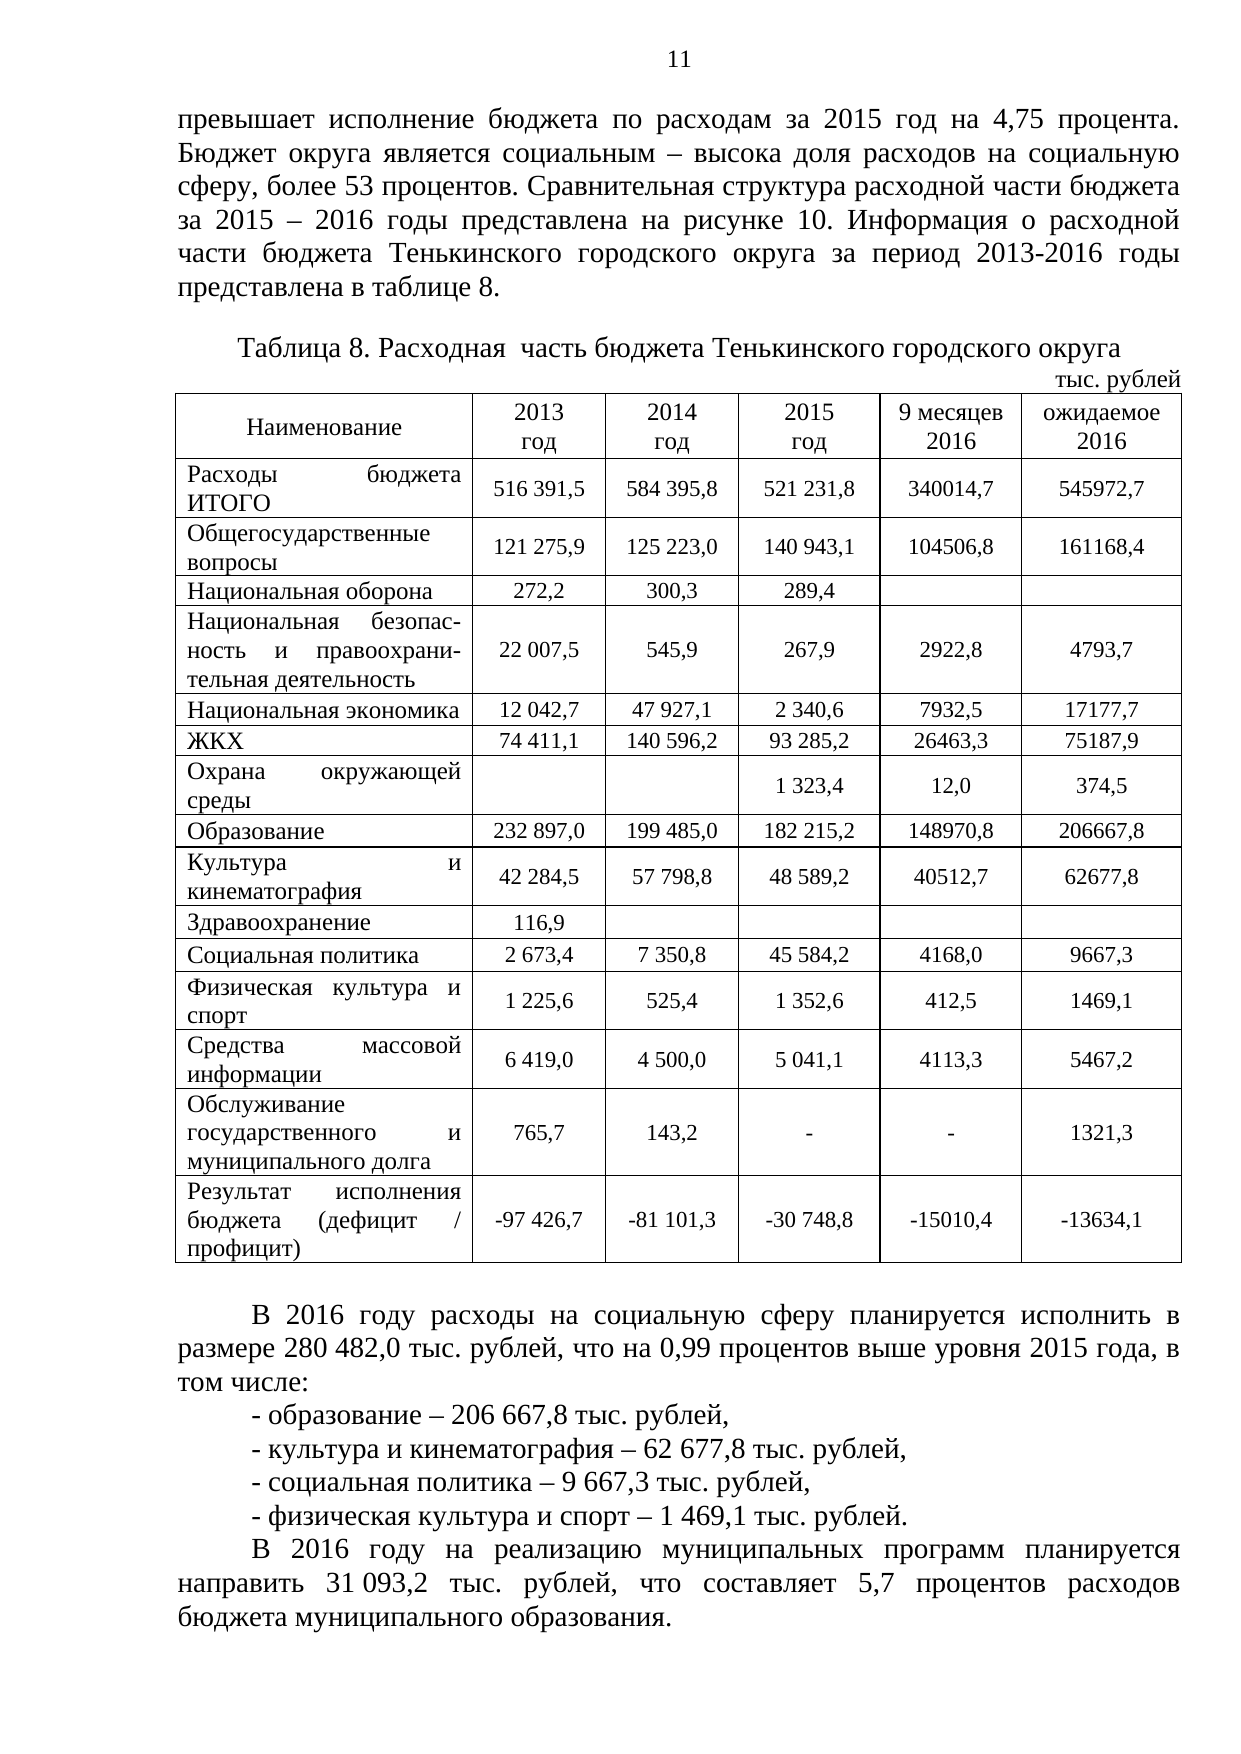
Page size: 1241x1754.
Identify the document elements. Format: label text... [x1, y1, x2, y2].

table_cell 42 284,5 [473, 848, 605, 905]
table_cell -97 426,7 [473, 1176, 605, 1262]
table_cell 1 225,6 [473, 972, 605, 1029]
table_cell 289,4 [739, 576, 879, 605]
table_cell [1022, 576, 1181, 605]
table_cell 45 584,2 [739, 939, 879, 971]
table_cell 9667,3 [1022, 939, 1181, 971]
table_header 2015 год [739, 394, 879, 458]
table_header ожидаемое 2016 [1022, 394, 1181, 458]
table_header Наименование [176, 394, 472, 458]
table_cell Обслуживание государственного и муниципального долга [176, 1089, 472, 1175]
table_cell 12 042,7 [473, 694, 605, 725]
table_cell Охрана окружающей среды [176, 756, 472, 814]
table_cell 232 897,0 [473, 815, 605, 846]
table_cell Здравоохранение [176, 906, 472, 938]
text - культура и кинематография – 62 677,8 тыс. рублей, [118, 1431, 1181, 1464]
table_header 9 месяцев 2016 [881, 394, 1021, 458]
table_cell [473, 756, 605, 814]
table_cell Результат исполнения бюджета (дефицит / профицит) [176, 1176, 472, 1262]
table_cell Общегосударственные вопросы [176, 518, 472, 575]
table_cell 17177,7 [1022, 694, 1181, 725]
table_cell 7932,5 [881, 694, 1021, 725]
table_cell 40512,7 [881, 848, 1021, 905]
table_cell 116,9 [473, 906, 605, 938]
table_cell 48 589,2 [739, 848, 879, 905]
table_cell 22 007,5 [473, 606, 605, 692]
table_cell 525,4 [606, 972, 738, 1029]
table_cell 1 323,4 [739, 756, 879, 814]
table_cell - [739, 1089, 879, 1175]
text В 2016 году расходы на социальную сферу планируется исполнить в размере 280 482,0 тыс. рублей, что на 0,99 процентов выше уровня 2015 года, в том числе: [177, 1297, 1181, 1397]
table_cell [606, 756, 738, 814]
table_cell 75187,9 [1022, 726, 1181, 755]
table_cell 374,5 [1022, 756, 1181, 814]
table_cell Национальная экономика [176, 694, 472, 725]
table_header 2013 год [473, 394, 605, 458]
table_cell 199 485,0 [606, 815, 738, 846]
text - социальная политика – 9 667,3 тыс. рублей, [118, 1464, 1181, 1498]
table_cell 62677,8 [1022, 848, 1181, 905]
table_cell 148970,8 [881, 815, 1021, 846]
table_cell 7 350,8 [606, 939, 738, 971]
table_cell -81 101,3 [606, 1176, 738, 1262]
table_cell 182 215,2 [739, 815, 879, 846]
table_cell 1 352,6 [739, 972, 879, 1029]
table_cell 300,3 [606, 576, 738, 605]
table_cell 206667,8 [1022, 815, 1181, 846]
table_cell -13634,1 [1022, 1176, 1181, 1262]
table_cell 6 419,0 [473, 1030, 605, 1088]
table_header 2014 год [606, 394, 738, 458]
table_cell 267,9 [739, 606, 879, 692]
table_cell 4168,0 [881, 939, 1021, 971]
table_cell [881, 576, 1021, 605]
table_cell 1469,1 [1022, 972, 1181, 1029]
table_cell 584 395,8 [606, 459, 738, 517]
table_cell 5467,2 [1022, 1030, 1181, 1088]
table_cell [606, 906, 738, 938]
table_cell 12,0 [881, 756, 1021, 814]
table_cell 4793,7 [1022, 606, 1181, 692]
table_cell Расходы бюджета ИТОГО [176, 459, 472, 517]
table_cell Культура и кинематография [176, 848, 472, 905]
table_cell 140 943,1 [739, 518, 879, 575]
table_cell 4113,3 [881, 1030, 1021, 1088]
table_cell 47 927,1 [606, 694, 738, 725]
table_cell 161168,4 [1022, 518, 1181, 575]
table_cell [739, 906, 879, 938]
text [177, 101, 1181, 302]
table_cell 121 275,9 [473, 518, 605, 575]
table_cell ЖКХ [176, 726, 472, 755]
table_cell 765,7 [473, 1089, 605, 1175]
table_cell 4 500,0 [606, 1030, 738, 1088]
table_cell Средства массовой информации [176, 1030, 472, 1088]
table_cell [1022, 906, 1181, 938]
table_cell 545972,7 [1022, 459, 1181, 517]
table_cell 26463,3 [881, 726, 1021, 755]
table_cell Социальная политика [176, 939, 472, 971]
table_cell 2922,8 [881, 606, 1021, 692]
text - образование – 206 667,8 тыс. рублей, [118, 1397, 1181, 1431]
table_cell 272,2 [473, 576, 605, 605]
text тыс. рублей [177, 364, 1181, 393]
table_cell 93 285,2 [739, 726, 879, 755]
table_cell 1321,3 [1022, 1089, 1181, 1175]
table_cell Физическая культура и спорт [176, 972, 472, 1029]
table_cell 125 223,0 [606, 518, 738, 575]
table_cell 516 391,5 [473, 459, 605, 517]
table_cell 545,9 [606, 606, 738, 692]
table_cell 143,2 [606, 1089, 738, 1175]
text В 2016 году на реализацию муниципальных программ планируется направить 31 093,2 тыс. рублей, что составляет 5,7 процентов расходов бюджета муниципального образования. [177, 1532, 1181, 1632]
table_cell Национальная оборона [176, 576, 472, 605]
table_cell 104506,8 [881, 518, 1021, 575]
table_cell 412,5 [881, 972, 1021, 1029]
table_cell 57 798,8 [606, 848, 738, 905]
table_cell 521 231,8 [739, 459, 879, 517]
table_cell 2 673,4 [473, 939, 605, 971]
table_cell [881, 906, 1021, 938]
table_cell 2 340,6 [739, 694, 879, 725]
table_cell 74 411,1 [473, 726, 605, 755]
table_cell 340014,7 [881, 459, 1021, 517]
table_cell -15010,4 [881, 1176, 1021, 1262]
table_cell - [881, 1089, 1021, 1175]
table_cell 5 041,1 [739, 1030, 879, 1088]
text - физическая культура и спорт – 1 469,1 тыс. рублей. [118, 1498, 1181, 1532]
table_cell -30 748,8 [739, 1176, 879, 1262]
table_cell Национальная безопас-ность и правоохрани-тельная деятельность [176, 606, 472, 692]
text Таблица 8. Расходная часть бюджета Тенькинского городского округа [177, 330, 1181, 364]
table_cell 140 596,2 [606, 726, 738, 755]
table_cell Образование [176, 815, 472, 846]
